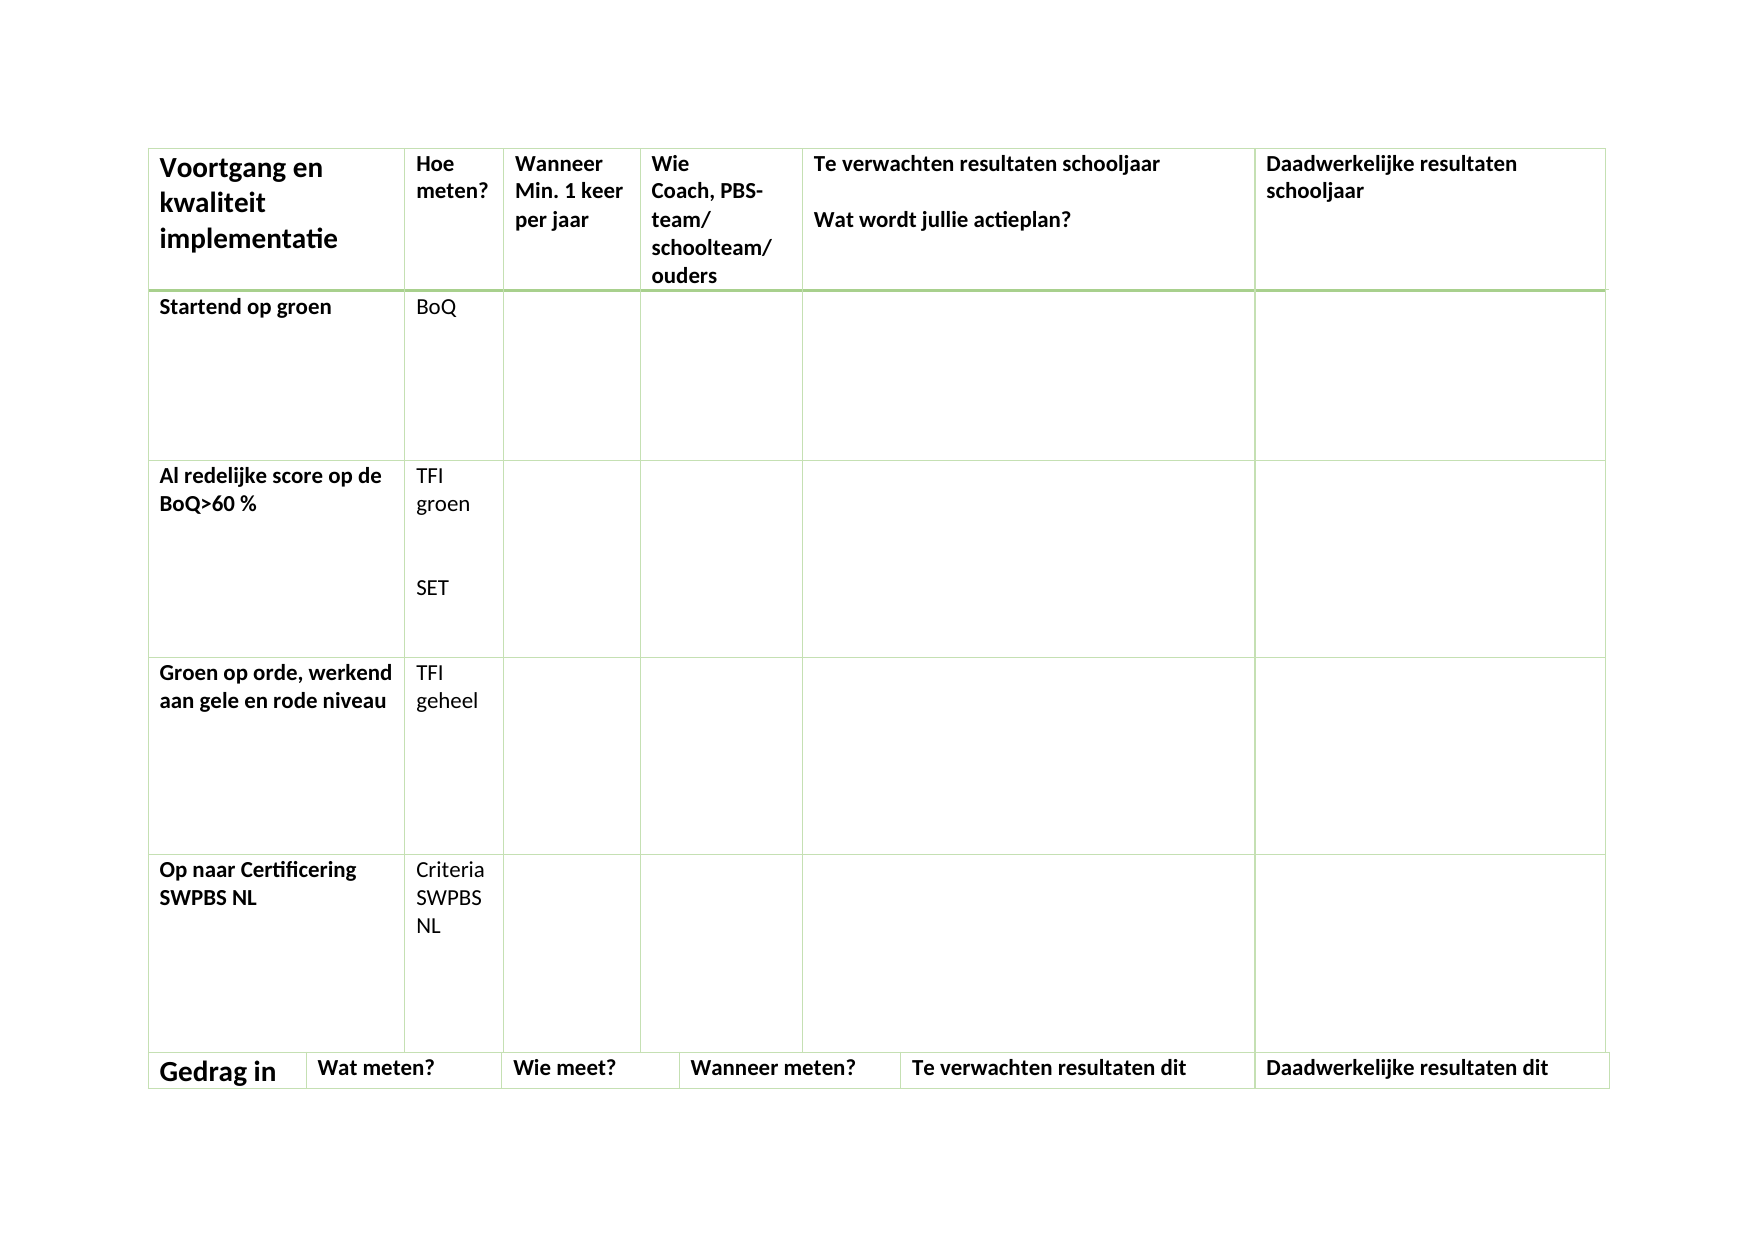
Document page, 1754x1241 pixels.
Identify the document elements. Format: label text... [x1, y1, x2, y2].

table_cell Op naar Certificering SWPBS NL [149, 855, 404, 1052]
table_cell [803, 658, 1254, 854]
table_header Te verwachten resultaten schooljaar Wat wordt jullie actieplan? [803, 149, 1254, 289]
table_header Wanneer Min. 1 keer per jaar [504, 149, 640, 289]
table_cell [641, 461, 802, 657]
table_cell BoQ [405, 292, 503, 460]
table_cell [1256, 461, 1605, 657]
table_cell [504, 292, 640, 460]
table_cell Al redelijke score op de BoQ>60 % [149, 461, 404, 657]
table_cell Groen op orde, werkend aan gele en rode niveau [149, 658, 404, 854]
table_cell Wat meten? [307, 1053, 501, 1088]
table_cell [504, 658, 640, 854]
table_cell [504, 855, 640, 1052]
table_cell [803, 461, 1254, 657]
table_cell [641, 855, 802, 1052]
table_cell [803, 855, 1254, 1052]
table_cell [1256, 658, 1605, 854]
table_cell [641, 292, 802, 460]
table_header Hoe meten? [405, 149, 503, 289]
table_cell Criteria SWPBS NL [405, 855, 503, 1052]
table_header Wie Coach, PBS-team/ schoolteam/ ouders [641, 149, 802, 289]
table_header Daadwerkelijke resultaten schooljaar [1256, 149, 1605, 289]
table_cell TFI geheel [405, 658, 503, 854]
table_cell [1256, 855, 1605, 1052]
table_cell Gedrag in de school [149, 1053, 306, 1088]
table_cell Startend op groen [149, 292, 404, 460]
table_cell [901, 1053, 1254, 1088]
table_header Voortgang en kwaliteit implementatie [149, 149, 404, 289]
table_cell [641, 658, 802, 854]
table_cell TFI groen SET [405, 461, 503, 657]
table_cell [1256, 292, 1605, 460]
table_cell [504, 461, 640, 657]
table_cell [502, 1053, 679, 1088]
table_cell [1256, 1053, 1609, 1088]
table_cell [680, 1053, 900, 1088]
table_cell [803, 292, 1254, 460]
